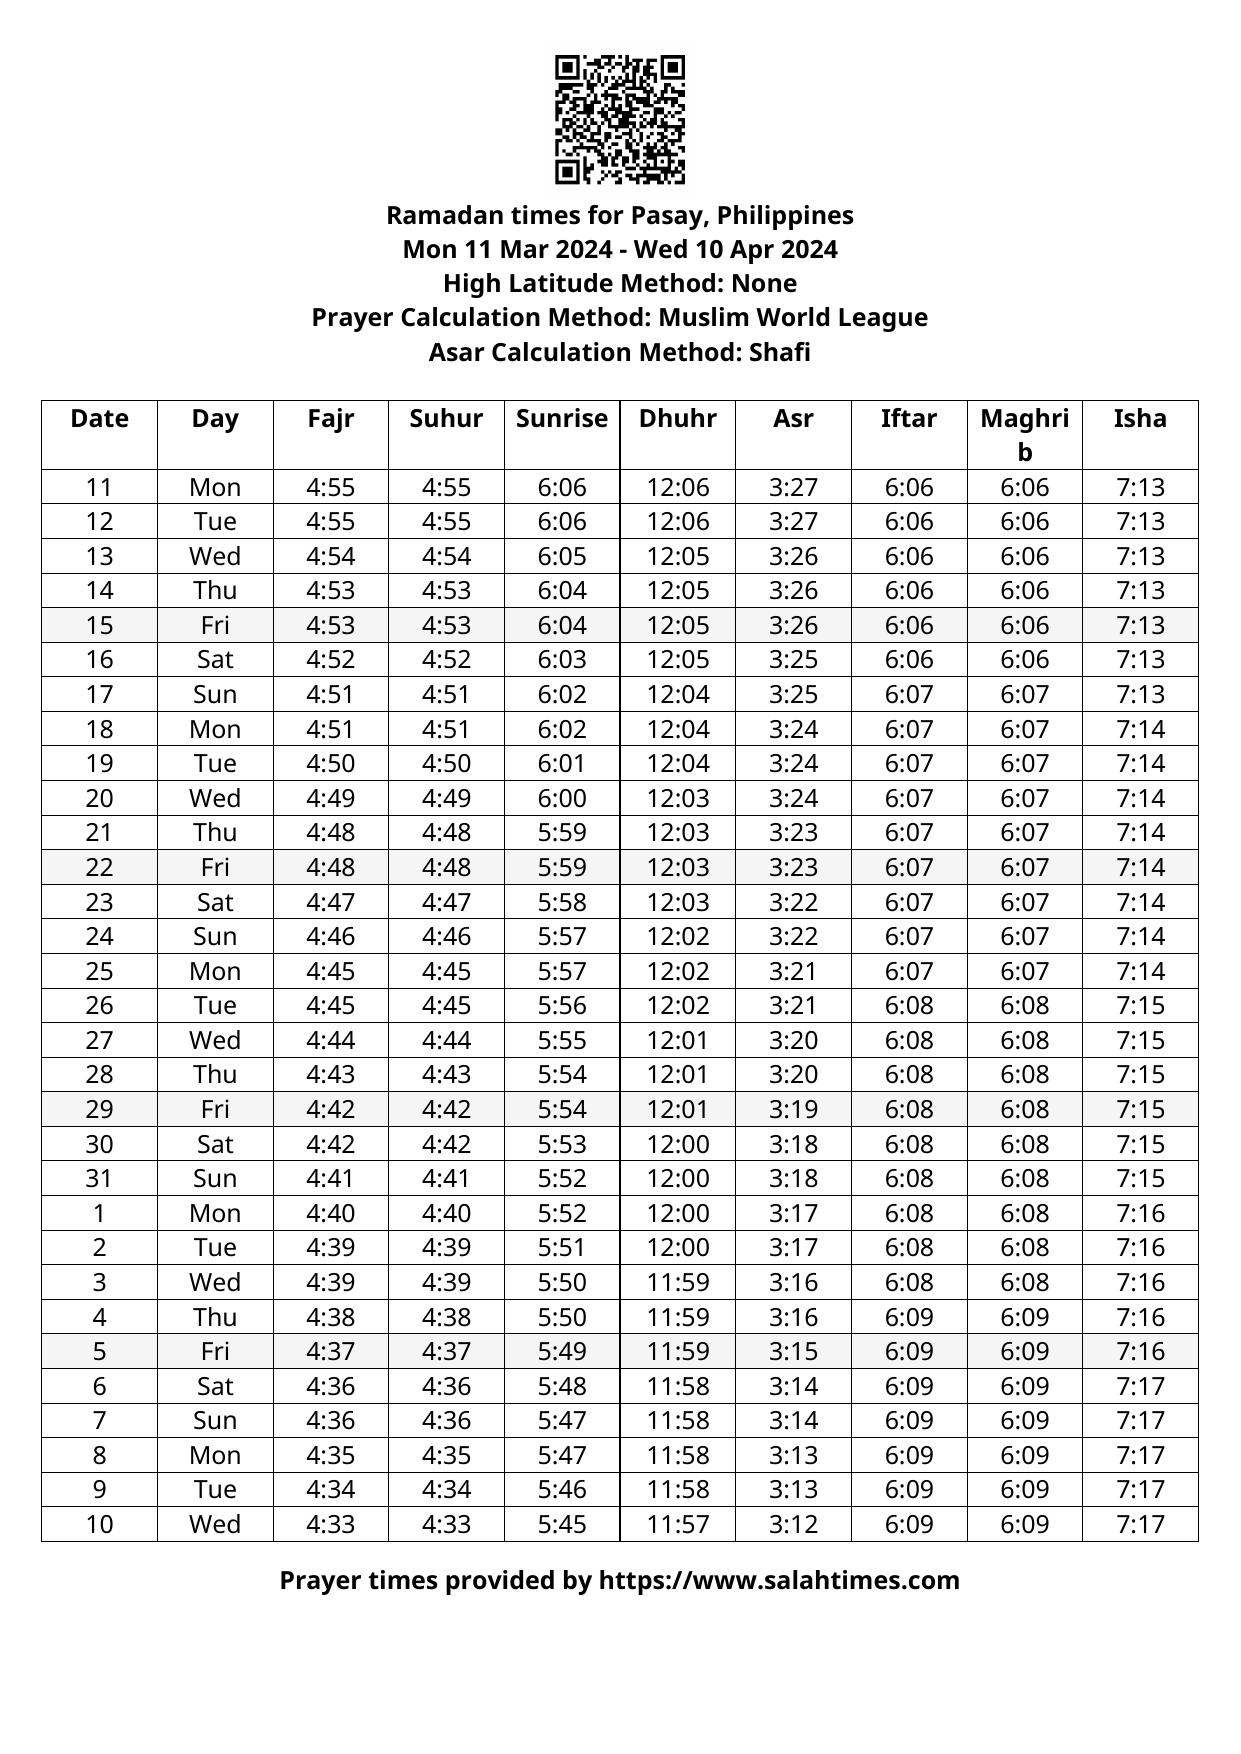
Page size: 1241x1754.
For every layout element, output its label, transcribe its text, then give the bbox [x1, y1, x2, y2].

table_cell 4:51 [389, 712, 504, 745]
table_cell 4:44 [389, 1023, 504, 1057]
table_cell 6:09 [852, 1507, 967, 1541]
table_cell 3:25 [736, 643, 851, 676]
table_cell 6:06 [968, 608, 1082, 642]
table_cell 3:14 [736, 1404, 851, 1437]
table_cell Sat [158, 643, 273, 676]
table_cell 7:14 [1083, 781, 1198, 814]
table_cell 6:07 [852, 850, 967, 884]
table_cell 6:07 [968, 885, 1082, 918]
table_cell 6:08 [968, 1231, 1082, 1264]
table_cell Sun [158, 1161, 273, 1195]
table_cell 4:51 [274, 712, 388, 745]
table_cell 11:57 [621, 1507, 735, 1541]
table_cell 12:02 [621, 989, 735, 1022]
table_cell 12:02 [621, 919, 735, 953]
table_cell 6:06 [968, 643, 1082, 676]
table_cell 7:16 [1083, 1265, 1198, 1299]
table_cell Fri [158, 1334, 273, 1368]
table_cell 6:09 [968, 1473, 1082, 1506]
table_cell Tue [158, 504, 273, 538]
table_cell 6:08 [968, 1196, 1082, 1229]
table_cell 3:18 [736, 1161, 851, 1195]
table_cell 6:09 [968, 1300, 1082, 1333]
table_cell 3:26 [736, 539, 851, 572]
table_cell 5:53 [505, 1127, 619, 1160]
table_cell 22 [42, 850, 157, 884]
table_cell 7:15 [1083, 1023, 1198, 1057]
table_cell 5:54 [505, 1058, 619, 1091]
table_cell 6:09 [968, 1507, 1082, 1541]
table_cell 6:06 [968, 470, 1082, 503]
table_cell 3:24 [736, 781, 851, 814]
table_cell 12:04 [621, 712, 735, 745]
table_cell 6:08 [968, 989, 1082, 1022]
picture [542, 41, 699, 198]
table_cell 24 [42, 919, 157, 953]
table_cell Mon [158, 712, 273, 745]
table_cell 12:03 [621, 850, 735, 884]
table_cell 4:43 [274, 1058, 388, 1091]
table_cell 7:13 [1083, 504, 1198, 538]
table_cell 6:08 [852, 1023, 967, 1057]
table_cell 12:06 [621, 470, 735, 503]
table_cell 7:14 [1083, 919, 1198, 953]
table_cell 21 [42, 816, 157, 849]
table_cell 6:08 [968, 1161, 1082, 1195]
table_cell 7:15 [1083, 1161, 1198, 1195]
table_cell 7:15 [1083, 1092, 1198, 1126]
table_cell 3:23 [736, 850, 851, 884]
table_cell 15 [42, 608, 157, 642]
table_cell Mon [158, 1196, 273, 1229]
table_cell 4:45 [274, 989, 388, 1022]
table_cell 6:07 [852, 781, 967, 814]
table_cell 28 [42, 1058, 157, 1091]
table_cell 4:46 [274, 919, 388, 953]
table_cell 3:21 [736, 989, 851, 1022]
table_cell 6:02 [505, 677, 619, 711]
text Mon 11 Mar 2024 - Wed 10 Apr 2024 [42, 232, 1198, 266]
table_cell 5:46 [505, 1473, 619, 1506]
table_cell 6:07 [968, 746, 1082, 780]
table_cell 6:00 [505, 781, 619, 814]
text Prayer Calculation Method: Muslim World League [42, 300, 1198, 334]
table_cell 6 [42, 1369, 157, 1402]
table_cell Thu [158, 816, 273, 849]
table_cell 4:36 [389, 1369, 504, 1402]
table_cell 7:15 [1083, 1127, 1198, 1160]
table_cell 4:45 [274, 954, 388, 987]
table_cell 6:01 [505, 746, 619, 780]
table_cell 5:49 [505, 1334, 619, 1368]
table_cell 4:49 [274, 781, 388, 814]
table_cell 6:09 [968, 1404, 1082, 1437]
table_cell 6:07 [968, 919, 1082, 953]
table_cell 4:52 [274, 643, 388, 676]
table_cell 11:58 [621, 1438, 735, 1472]
table_cell 7:13 [1083, 608, 1198, 642]
table_cell 6:06 [505, 470, 619, 503]
table_cell 26 [42, 989, 157, 1022]
table_cell 4:40 [274, 1196, 388, 1229]
table_cell 4:44 [274, 1023, 388, 1057]
table_cell 4 [42, 1300, 157, 1333]
table_cell 4:35 [274, 1438, 388, 1472]
table_cell 6:09 [852, 1438, 967, 1472]
table_cell 3:20 [736, 1058, 851, 1091]
table_cell 7:13 [1083, 643, 1198, 676]
table_header Dhuhr [621, 401, 735, 469]
table_cell 7:14 [1083, 712, 1198, 745]
table_cell 6:07 [852, 954, 967, 987]
table_cell 3:24 [736, 712, 851, 745]
table_cell 3:16 [736, 1300, 851, 1333]
table_header Asr [736, 401, 851, 469]
table_cell 3:22 [736, 919, 851, 953]
table_cell 4:55 [389, 504, 504, 538]
table_cell 27 [42, 1023, 157, 1057]
table_cell Sat [158, 885, 273, 918]
table_cell Thu [158, 574, 273, 607]
table_cell 6:06 [852, 643, 967, 676]
table_cell Sat [158, 1369, 273, 1402]
table_cell 4:37 [274, 1334, 388, 1368]
table_cell 7:13 [1083, 539, 1198, 572]
table_cell 19 [42, 746, 157, 780]
table_cell 7:16 [1083, 1231, 1198, 1264]
table_cell 6:07 [968, 954, 1082, 987]
table_cell 3:20 [736, 1023, 851, 1057]
table_cell 4:36 [274, 1369, 388, 1402]
table_cell 4:33 [389, 1507, 504, 1541]
table_cell 6:07 [852, 746, 967, 780]
table_cell 6:07 [968, 781, 1082, 814]
text Ramadan times for Pasay, Philippines [42, 198, 1198, 232]
table_cell 4:38 [274, 1300, 388, 1333]
table_cell Sat [158, 1127, 273, 1160]
table_cell 5:51 [505, 1231, 619, 1264]
table_cell 4:55 [274, 504, 388, 538]
table_cell 12:05 [621, 539, 735, 572]
table_cell 6:02 [505, 712, 619, 745]
table_cell 6:06 [852, 539, 967, 572]
text Asar Calculation Method: Shafi [42, 334, 1198, 368]
table_cell 4:46 [389, 919, 504, 953]
table_cell 31 [42, 1161, 157, 1195]
table_cell Sun [158, 1404, 273, 1437]
table_cell 5:45 [505, 1507, 619, 1541]
table_cell 4:34 [389, 1473, 504, 1506]
table_cell 6:09 [852, 1369, 967, 1402]
table_cell 12:00 [621, 1196, 735, 1229]
table_cell 5:50 [505, 1265, 619, 1299]
table_cell 6:09 [852, 1473, 967, 1506]
table_cell 7:14 [1083, 746, 1198, 780]
table_cell 6:08 [852, 1231, 967, 1264]
table_cell 3:17 [736, 1231, 851, 1264]
table_cell 5:52 [505, 1161, 619, 1195]
table_cell 6:07 [852, 712, 967, 745]
table_cell 5:54 [505, 1092, 619, 1126]
table_cell 12:02 [621, 954, 735, 987]
table_cell 4:51 [389, 677, 504, 711]
table_cell Sun [158, 677, 273, 711]
table_header Isha [1083, 401, 1198, 469]
table_cell 4:52 [389, 643, 504, 676]
table_cell 7:13 [1083, 574, 1198, 607]
table_cell 7:16 [1083, 1300, 1198, 1333]
table_cell 4:40 [389, 1196, 504, 1229]
table_cell 4:36 [274, 1404, 388, 1437]
table_cell Mon [158, 1438, 273, 1472]
table_cell 4:37 [389, 1334, 504, 1368]
table_cell 4:53 [389, 574, 504, 607]
table_cell Fri [158, 850, 273, 884]
table_cell 6:08 [968, 1092, 1082, 1126]
table_cell 7:17 [1083, 1404, 1198, 1437]
table_cell 12:01 [621, 1058, 735, 1091]
table_cell 3:22 [736, 885, 851, 918]
table_cell 3:25 [736, 677, 851, 711]
table_cell 12:05 [621, 643, 735, 676]
table_cell 4:54 [274, 539, 388, 572]
table_header Maghrib [968, 401, 1082, 469]
table_cell 4:36 [389, 1404, 504, 1437]
table_cell Tue [158, 989, 273, 1022]
table_header Day [158, 401, 273, 469]
table_cell 12:05 [621, 608, 735, 642]
table_cell 7:14 [1083, 816, 1198, 849]
table_cell 7:17 [1083, 1438, 1198, 1472]
table_cell 11:59 [621, 1300, 735, 1333]
table_cell 3:19 [736, 1092, 851, 1126]
table_cell 6:09 [852, 1300, 967, 1333]
table_cell 4:38 [389, 1300, 504, 1333]
table_cell Tue [158, 1231, 273, 1264]
table_cell 3:13 [736, 1438, 851, 1472]
table_cell 4:42 [274, 1092, 388, 1126]
table_header Iftar [852, 401, 967, 469]
table_cell 4:48 [389, 850, 504, 884]
table_cell 4:48 [274, 850, 388, 884]
table_cell 4:50 [274, 746, 388, 780]
table_cell 4:39 [274, 1231, 388, 1264]
table_cell 4:55 [274, 470, 388, 503]
table_cell 5:56 [505, 989, 619, 1022]
table_cell 4:55 [389, 470, 504, 503]
table_cell 7:13 [1083, 677, 1198, 711]
table_cell 4:48 [389, 816, 504, 849]
table_cell 6:08 [968, 1058, 1082, 1091]
table_cell 3:18 [736, 1127, 851, 1160]
table_cell Wed [158, 1507, 273, 1541]
text Prayer times provided by https://www.salahtimes.com [42, 1563, 1198, 1597]
table_cell 7:13 [1083, 470, 1198, 503]
table_cell 30 [42, 1127, 157, 1160]
table_cell 6:07 [852, 885, 967, 918]
table_cell 1 [42, 1196, 157, 1229]
table_cell 6:08 [968, 1023, 1082, 1057]
table_cell 3:27 [736, 470, 851, 503]
table_cell 7:14 [1083, 885, 1198, 918]
table_cell 4:53 [274, 608, 388, 642]
table_cell 5:59 [505, 816, 619, 849]
table_cell 3:23 [736, 816, 851, 849]
table_cell 4:39 [389, 1231, 504, 1264]
table_cell 6:08 [852, 1196, 967, 1229]
table_cell 4:51 [274, 677, 388, 711]
table_cell 6:08 [968, 1265, 1082, 1299]
table_cell Mon [158, 470, 273, 503]
table_cell 7:14 [1083, 850, 1198, 884]
table_cell 6:08 [852, 1265, 967, 1299]
table_cell 6:08 [852, 1058, 967, 1091]
table_cell 6:09 [852, 1404, 967, 1437]
table_cell Thu [158, 1300, 273, 1333]
table_cell 4:45 [389, 989, 504, 1022]
table_cell Wed [158, 1023, 273, 1057]
table_cell 4:54 [389, 539, 504, 572]
table_cell 5:47 [505, 1404, 619, 1437]
table_cell 12:03 [621, 781, 735, 814]
table_cell 12 [42, 504, 157, 538]
table_cell 11:58 [621, 1369, 735, 1402]
table_cell 6:06 [968, 539, 1082, 572]
table_cell 12:03 [621, 885, 735, 918]
table_cell 4:41 [274, 1161, 388, 1195]
table_cell 4:39 [389, 1265, 504, 1299]
table_cell 4:45 [389, 954, 504, 987]
table_cell 4:39 [274, 1265, 388, 1299]
table_cell 6:09 [968, 1369, 1082, 1402]
table_cell Fri [158, 608, 273, 642]
table_cell 4:42 [389, 1127, 504, 1160]
table_cell 12:00 [621, 1231, 735, 1264]
table_cell 6:06 [505, 504, 619, 538]
table_cell 3:12 [736, 1507, 851, 1541]
table_cell 4:43 [389, 1058, 504, 1091]
table_cell 6:04 [505, 574, 619, 607]
table_cell 5:48 [505, 1369, 619, 1402]
table_cell 5:58 [505, 885, 619, 918]
table_cell 12:01 [621, 1023, 735, 1057]
table_cell 11 [42, 470, 157, 503]
table_cell 6:07 [968, 850, 1082, 884]
table_cell 6:04 [505, 608, 619, 642]
table_cell 3:15 [736, 1334, 851, 1368]
table_cell 4:33 [274, 1507, 388, 1541]
table_cell 5:57 [505, 919, 619, 953]
table_cell 7:16 [1083, 1334, 1198, 1368]
table_cell 5:59 [505, 850, 619, 884]
table_cell 12:03 [621, 816, 735, 849]
table_cell 3:21 [736, 954, 851, 987]
table_cell 6:07 [968, 712, 1082, 745]
table_cell 6:08 [852, 1127, 967, 1160]
table_cell 4:47 [389, 885, 504, 918]
table_cell 12:00 [621, 1161, 735, 1195]
table_cell Tue [158, 1473, 273, 1506]
table_cell 10 [42, 1507, 157, 1541]
table_cell 6:09 [968, 1334, 1082, 1368]
table_cell 6:06 [852, 574, 967, 607]
table_cell 4:41 [389, 1161, 504, 1195]
table_cell 6:09 [852, 1334, 967, 1368]
table_cell 8 [42, 1438, 157, 1472]
table_cell 7:17 [1083, 1473, 1198, 1506]
table_cell 12:04 [621, 677, 735, 711]
table_cell 20 [42, 781, 157, 814]
table_cell Fri [158, 1092, 273, 1126]
table_cell 12:05 [621, 574, 735, 607]
table_cell 4:50 [389, 746, 504, 780]
table_cell 6:08 [852, 989, 967, 1022]
table_cell Wed [158, 781, 273, 814]
table_cell 5:57 [505, 954, 619, 987]
table_cell 6:08 [852, 1092, 967, 1126]
table_cell 7:16 [1083, 1196, 1198, 1229]
table_cell 6:07 [968, 677, 1082, 711]
table_cell 11:59 [621, 1265, 735, 1299]
table_cell 23 [42, 885, 157, 918]
table_cell 7 [42, 1404, 157, 1437]
table_cell 3:16 [736, 1265, 851, 1299]
table_cell 17 [42, 677, 157, 711]
table_header Suhur [389, 401, 504, 469]
table_cell 6:09 [968, 1438, 1082, 1472]
table_cell 4:53 [389, 608, 504, 642]
table_cell 12:04 [621, 746, 735, 780]
table_cell 7:17 [1083, 1507, 1198, 1541]
table_cell Thu [158, 1058, 273, 1091]
table_cell 6:06 [852, 504, 967, 538]
table_cell 6:07 [852, 677, 967, 711]
table_cell 14 [42, 574, 157, 607]
table_cell 11:59 [621, 1334, 735, 1368]
table_cell 6:07 [968, 816, 1082, 849]
table_cell 4:42 [389, 1092, 504, 1126]
table_cell 3:17 [736, 1196, 851, 1229]
table_cell 25 [42, 954, 157, 987]
table_cell 6:03 [505, 643, 619, 676]
table_cell 6:07 [852, 919, 967, 953]
table_cell 5:55 [505, 1023, 619, 1057]
table_cell 12:06 [621, 504, 735, 538]
table_header Fajr [274, 401, 388, 469]
table_cell 6:08 [968, 1127, 1082, 1160]
table_cell 16 [42, 643, 157, 676]
table_cell 3:14 [736, 1369, 851, 1402]
table_cell 4:34 [274, 1473, 388, 1506]
table_cell 6:05 [505, 539, 619, 572]
table_cell 5:50 [505, 1300, 619, 1333]
table_cell 4:42 [274, 1127, 388, 1160]
table_cell 6:07 [852, 816, 967, 849]
table_cell 7:17 [1083, 1369, 1198, 1402]
table_cell 3:27 [736, 504, 851, 538]
table_cell 5:52 [505, 1196, 619, 1229]
table_cell 3:13 [736, 1473, 851, 1506]
table_cell 5 [42, 1334, 157, 1368]
table_cell 11:58 [621, 1473, 735, 1506]
table_cell 9 [42, 1473, 157, 1506]
table_cell 6:06 [968, 504, 1082, 538]
table_cell 3 [42, 1265, 157, 1299]
table_cell 4:47 [274, 885, 388, 918]
table_cell Tue [158, 746, 273, 780]
table_cell 6:06 [852, 470, 967, 503]
table_cell 11:58 [621, 1404, 735, 1437]
table_cell Mon [158, 954, 273, 987]
table_cell 12:00 [621, 1127, 735, 1160]
table_cell 4:35 [389, 1438, 504, 1472]
table_cell 6:08 [852, 1161, 967, 1195]
table_cell Wed [158, 1265, 273, 1299]
table_header Sunrise [505, 401, 619, 469]
table_cell Wed [158, 539, 273, 572]
table_cell 4:48 [274, 816, 388, 849]
table_cell 7:15 [1083, 989, 1198, 1022]
table_cell 6:06 [968, 574, 1082, 607]
text High Latitude Method: None [42, 266, 1198, 300]
table_cell 7:14 [1083, 954, 1198, 987]
table_cell 4:53 [274, 574, 388, 607]
table_cell 6:06 [852, 608, 967, 642]
table_cell 13 [42, 539, 157, 572]
table_cell 2 [42, 1231, 157, 1264]
table_cell 18 [42, 712, 157, 745]
table_cell 12:01 [621, 1092, 735, 1126]
table_cell 3:26 [736, 608, 851, 642]
table_cell Sun [158, 919, 273, 953]
table_cell 5:47 [505, 1438, 619, 1472]
table_cell 29 [42, 1092, 157, 1126]
table_cell 3:24 [736, 746, 851, 780]
table_cell 4:49 [389, 781, 504, 814]
table_cell 7:15 [1083, 1058, 1198, 1091]
table_cell 3:26 [736, 574, 851, 607]
table_header Date [42, 401, 157, 469]
